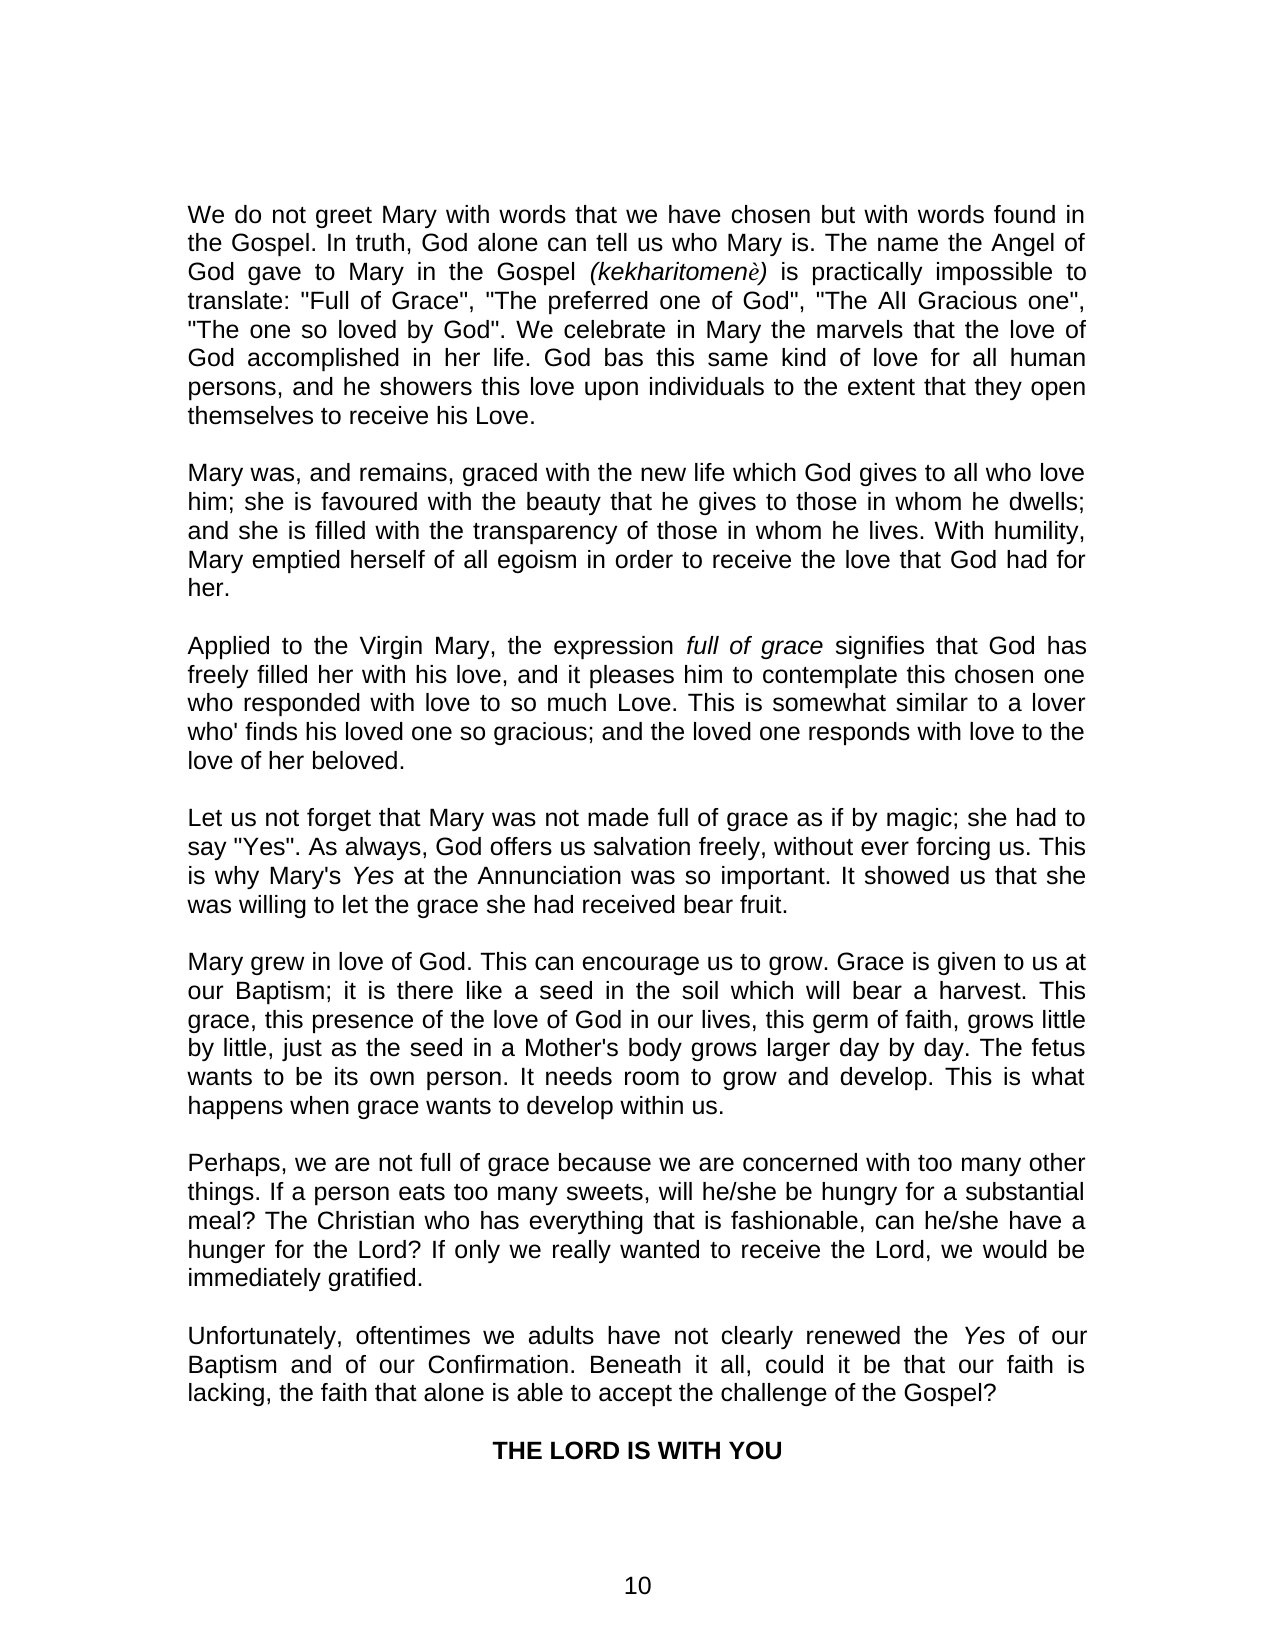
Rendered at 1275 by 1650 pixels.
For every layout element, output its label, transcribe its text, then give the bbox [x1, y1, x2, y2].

text Unfortunately, oftentimes we adults have not clearly renewed the Yes of our Baptism and of our Confirmation. Beneath it all, could it be that our faith is lacking, the faith that alone is able to accept the challenge of the Gospel? [187, 1321, 1087, 1407]
text We do not greet Mary with words that we have chosen but with words found in the Gospel. In truth, God alone can tell us who Mary is. The name the Angel of God gave to Mary in the Gospel (kekharitomenè) is practically impossible to translate: "Full of Grace", "The preferred one of God", "The AlI Gracious one", "The one so loved by God". We celebrate in Mary the marvels that the love of God accomplished in her life. God bas this same kind of love for all human persons, and he showers this love upon individuals to the extent that they open themselves to receive his Love. [187, 199, 1087, 430]
text Let us not forget that Mary was not made full of grace as if by magic; she had to say "Yes". As always, God offers us salvation freely, without ever forcing us. This is why Mary's Yes at the Annunciation was so important. It showed us that she was willing to let the grace she had received bear fruit. [187, 803, 1087, 918]
text Mary was, and remains, graced with the new life which God gives to all who love him; she is favoured with the beauty that he gives to those in whom he dwells; and she is filled with the transparency of those in whom he lives. With humility, Mary emptied herself of all egoism in order to receive the love that God had for her. [187, 458, 1087, 602]
text Applied to the Virgin Mary, the expression full of grace signifies that God has freely filled her with his love, and it pleases him to contemplate this chosen one who responded with love to so much Love. This is somewhat similar to a lover who' finds his loved one so gracious; and the loved one responds with love to the love of her beloved. [187, 631, 1087, 775]
text Perhaps, we are not full of grace because we are concerned with too many other things. If a person eats too many sweets, will he/she be hungry for a substantial meal? The Christian who has everything that is fashionable, can he/she have a hunger for the Lord? If only we really wanted to receive the Lord, we would be immediately gratified. [187, 1148, 1087, 1292]
text Mary grew in love of God. This can encourage us to grow. Grace is given to us at our Baptism; it is there like a seed in the soil which will bear a harvest. This grace, this presence of the love of God in our lives, this germ of faith, grows little by little, just as the seed in a Mother's body grows larger day by day. The fetus wants to be its own person. It needs room to grow and develop. This is what happens when grace wants to develop within us. [187, 947, 1087, 1120]
text THE LORD IS WITH YOU [187, 1436, 1087, 1465]
